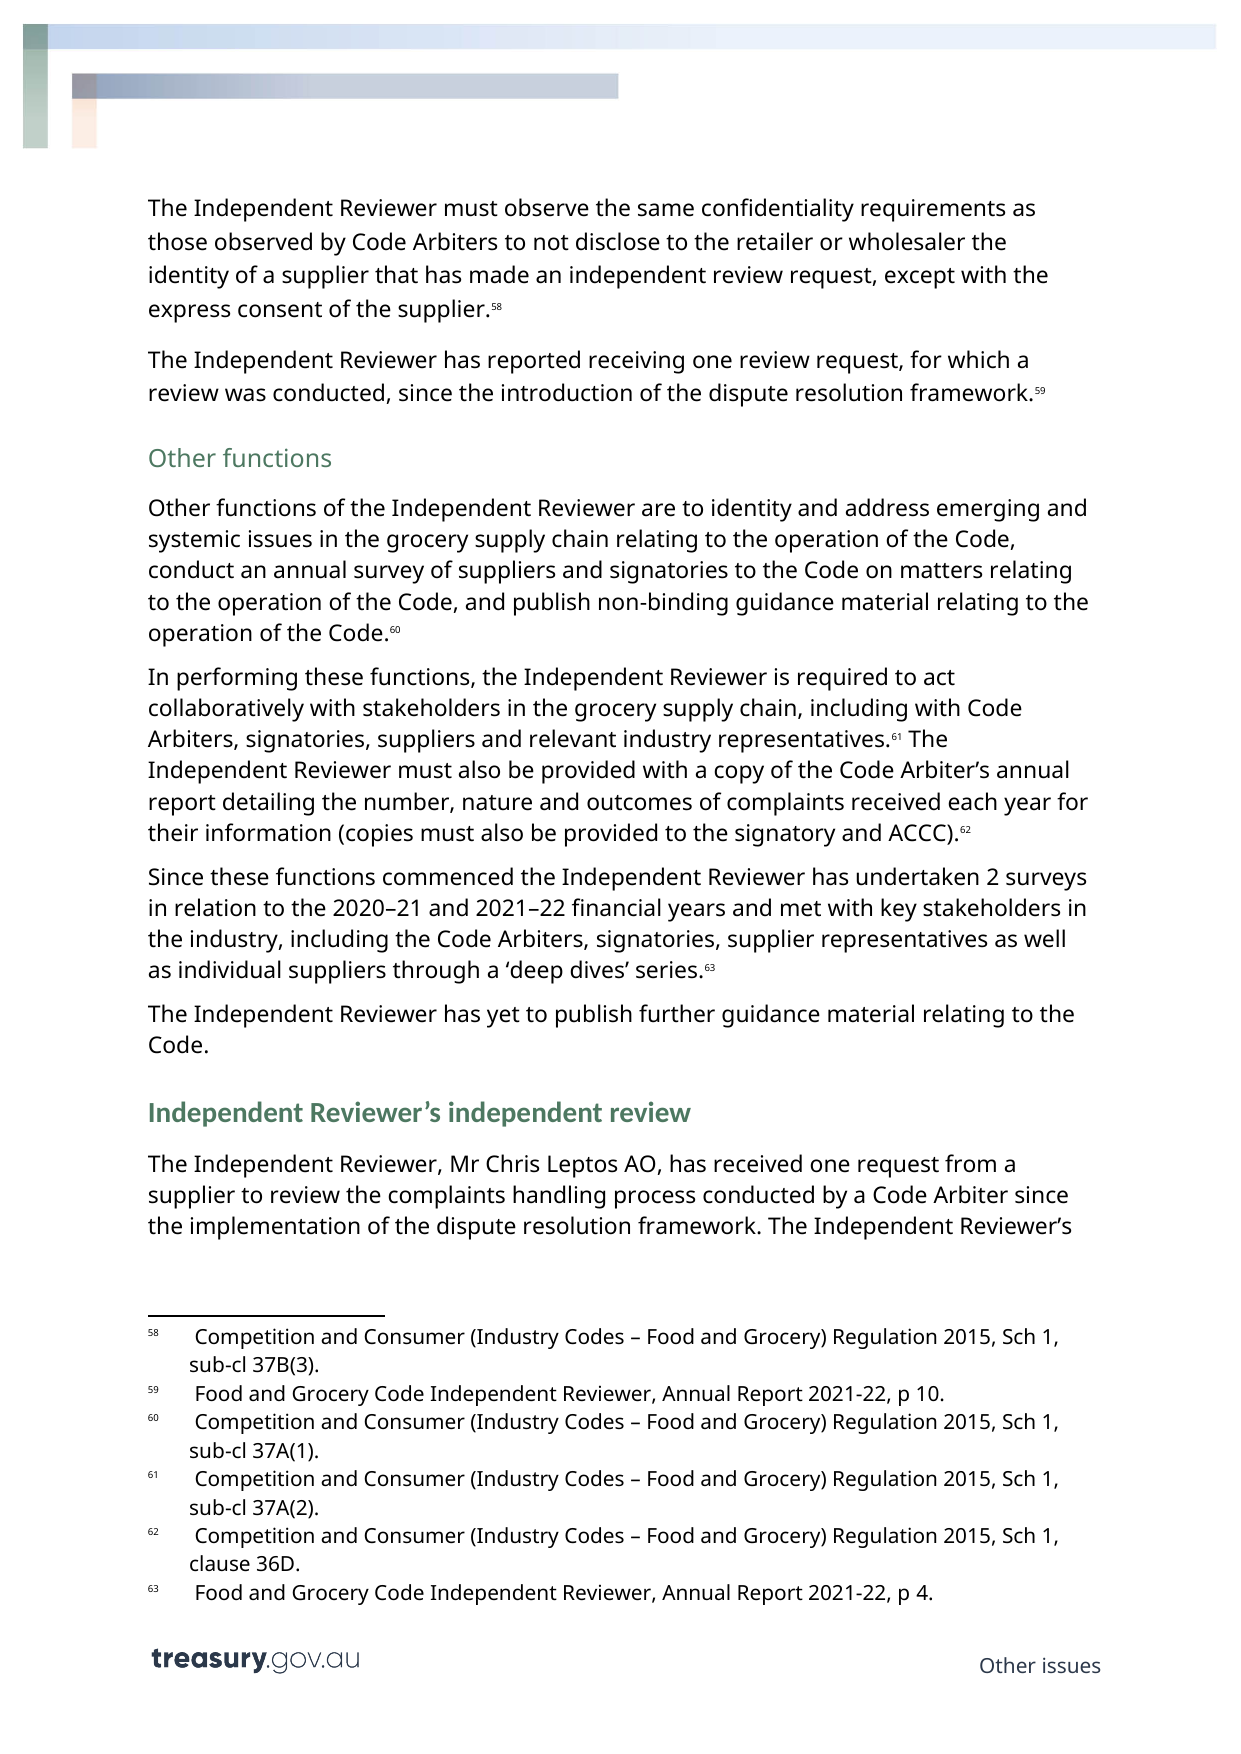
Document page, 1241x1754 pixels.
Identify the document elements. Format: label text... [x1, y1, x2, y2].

picture [0, 0, 1241, 172]
text In performing these functions, the Independent Reviewer is required to act collaboratively with stakeholders in the grocery supply chain, including with Code Arbiters, signatories, suppliers and relevant industry representatives. The Independent Reviewer must also be provided with a copy of the Code Arbiter’s annual report detailing the number, nature and outcomes of complaints received each year for their information (copies must also be provided to the signatory and ACCC). [148, 661, 1093, 848]
text The Independent Reviewer must observe the same confidentiality requirements as those observed by Code Arbiters to not disclose to the retailer or wholesaler the identity of a supplier that has made an independent review request, except with the express consent of the supplier. [148, 192, 1093, 324]
subtitle Other functions [148, 440, 1093, 474]
subtitle Independent Reviewer’s independent review [148, 1094, 1093, 1130]
text Other functions of the Independent Reviewer are to identity and address emerging and systemic issues in the grocery supply chain relating to the operation of the Code, conduct an annual survey of suppliers and signatories to the Code on matters relating to the operation of the Code, and publish non-binding guidance material relating to the operation of the Code. [148, 492, 1093, 648]
text The Independent Reviewer has reported receiving one review request, for which a review was conducted, since the introduction of the dispute resolution framework. [148, 344, 1093, 409]
picture [147, 1641, 365, 1674]
text Since these functions commenced the Independent Reviewer has undertaken 2 surveys in relation to the 2020–21 and 2021–22 financial years and met with key stakeholders in the industry, including the Code Arbiters, signatories, supplier representatives as well as individual suppliers through a ‘deep dives’ series. [148, 861, 1093, 986]
text The Independent Reviewer has yet to publish further guidance material relating to the Code. [148, 998, 1093, 1061]
